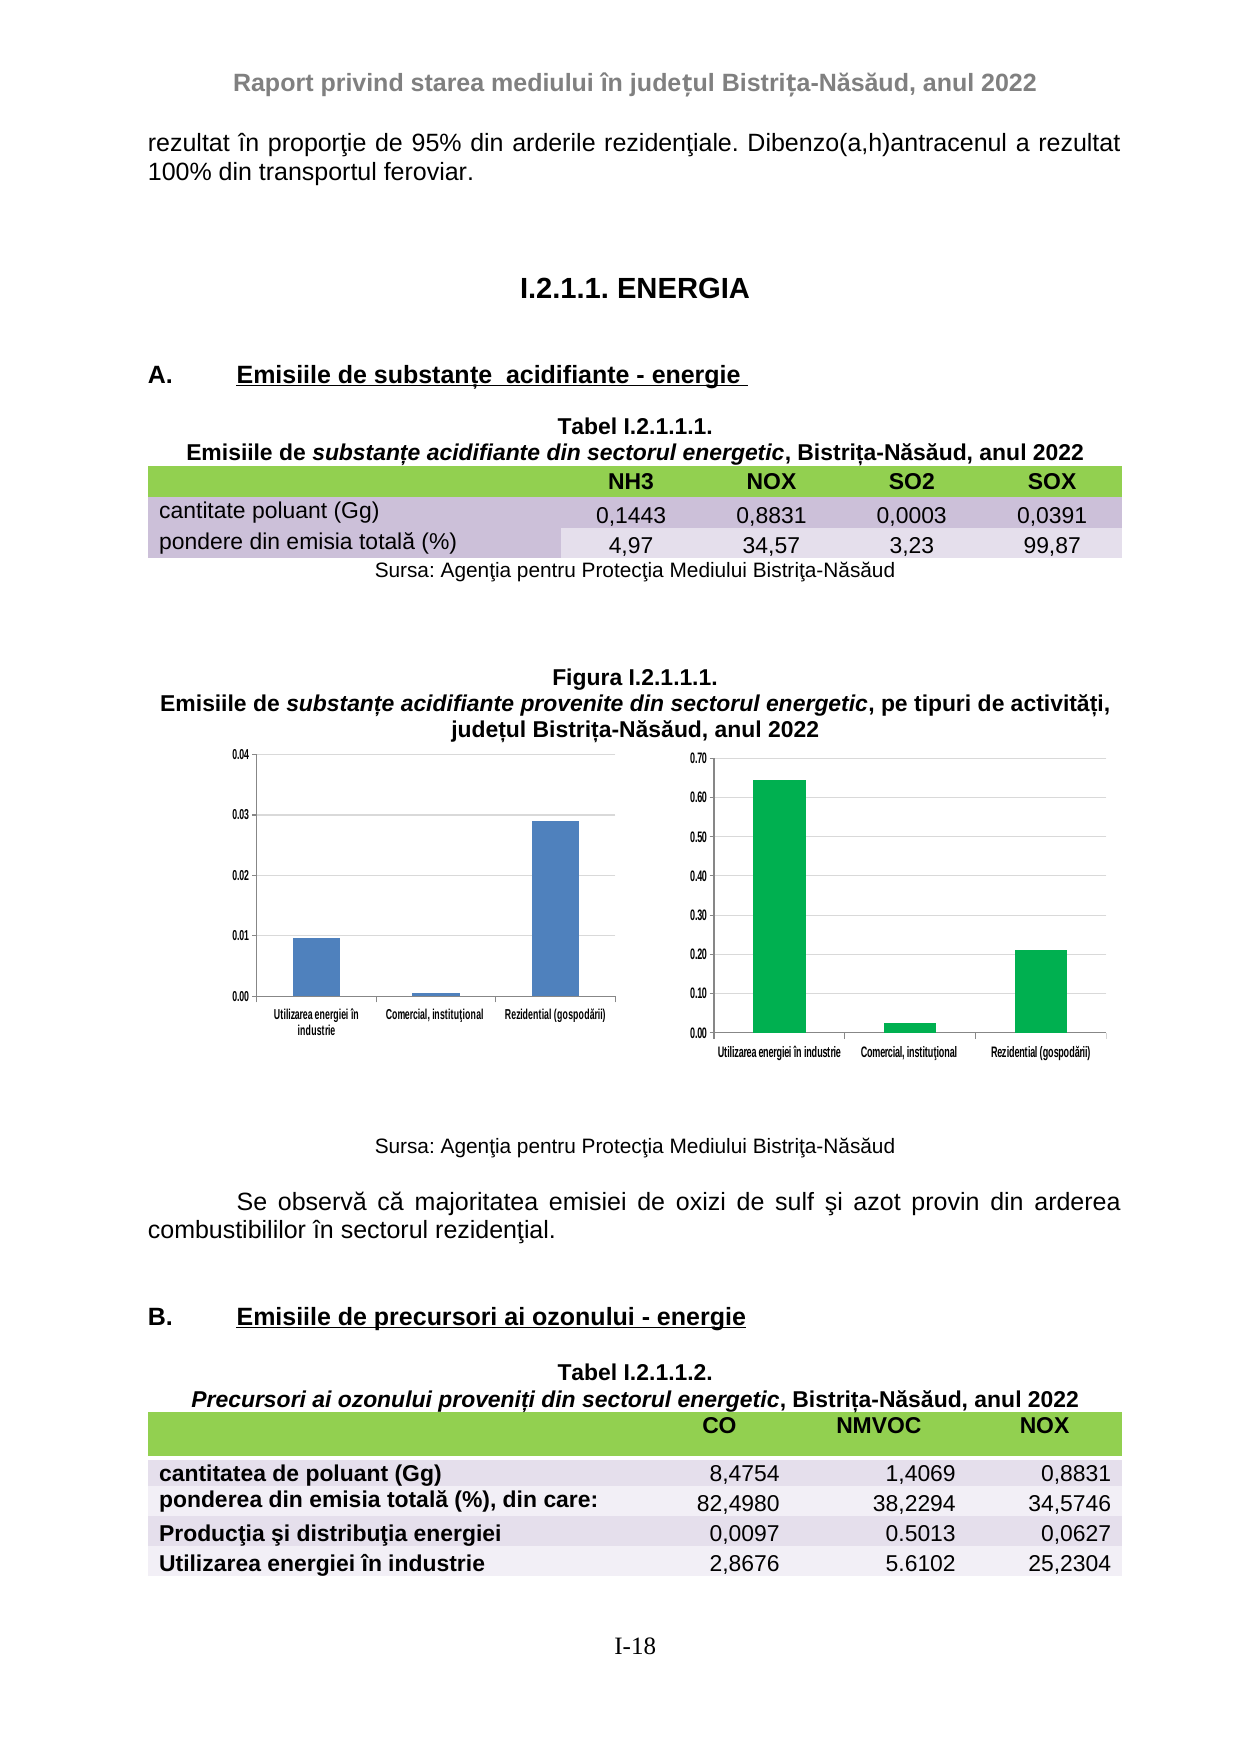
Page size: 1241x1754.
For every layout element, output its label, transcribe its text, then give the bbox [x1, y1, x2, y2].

table_cell 0.5013 [791, 1516, 967, 1546]
table_header [148, 466, 561, 497]
table_cell 82,4980 [648, 1486, 791, 1516]
table_cell 0,8831 [701, 497, 841, 528]
text Sursa: Agenţia pentru Protecţia Mediului Bistriţa-Năsăud [148, 1134, 1122, 1158]
table_cell 0,0391 [982, 497, 1122, 528]
table_cell 99,87 [982, 528, 1122, 558]
table_cell 25,2304 [967, 1546, 1122, 1576]
table_cell 0,0627 [967, 1516, 1122, 1546]
table_cell 2,8676 [648, 1546, 791, 1576]
table_cell 5.6102 [791, 1546, 967, 1576]
text Sursa: Agenţia pentru Protecţia Mediului Bistriţa-Năsăud [148, 558, 1122, 582]
table_header SO2 [841, 466, 982, 497]
table_cell 0,0097 [648, 1516, 791, 1546]
list Tabel I.2.1.1.1. [148, 413, 1122, 439]
table_cell cantitatea de poluant (Gg) [148, 1460, 648, 1486]
text Se observă că majoritatea emisiei de oxizi de sulf şi azot provin din arderea combustibililor în sectorul rezidenţial. [148, 1187, 1122, 1244]
table_cell 0,8831 [967, 1460, 1122, 1486]
text I.2.1.1. ENERGIA [148, 272, 1122, 305]
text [148, 128, 1122, 185]
table_cell 8,4754 [648, 1460, 791, 1486]
table_header NMVOC [791, 1412, 967, 1456]
table_cell cantitate poluant (Gg) [148, 497, 561, 528]
table_header NOX [701, 466, 841, 497]
table_cell 34,5746 [967, 1486, 1122, 1516]
list Emisiile de substanțe acidifiante din sectorul energetic, Bistrița-Năsăud, anul 2022 [148, 439, 1122, 466]
list Figura I.2.1.1.1. [148, 663, 1122, 690]
table_cell 3,23 [841, 528, 982, 558]
table_cell 38,2294 [791, 1486, 967, 1516]
list Precursori ai ozonului proveniți din sectorul energetic, Bistrița-Năsăud, anul 2022 [148, 1386, 1122, 1412]
table_cell 0,1443 [561, 497, 701, 528]
table_cell ponderea din emisia totală (%), din care: [148, 1486, 648, 1516]
table_cell 1,4069 [791, 1460, 967, 1486]
list Emisiile de substanțe acidifiante - energie [148, 360, 1122, 389]
list Tabel I.2.1.1.2. [148, 1359, 1122, 1386]
table_header CO [648, 1412, 791, 1456]
table_cell Producţia şi distribuţia energiei [148, 1516, 648, 1546]
table_cell 0,0003 [841, 497, 982, 528]
table_header NOX [967, 1412, 1122, 1456]
table_cell Utilizarea energiei în industrie [148, 1546, 648, 1576]
list Emisiile de substanțe acidifiante provenite din sectorul energetic, pe tipuri de activități, județul Bistrița-Năsăud, anul 2022 [148, 690, 1122, 743]
table_cell pondere din emisia totală (%) [148, 528, 561, 558]
list Emisiile de precursori ai ozonului - energie [148, 1302, 1122, 1331]
table_header SOX [982, 466, 1122, 497]
table_header [148, 1412, 648, 1456]
table_cell 4,97 [561, 528, 701, 558]
table_header NH3 [561, 466, 701, 497]
table_cell 34,57 [701, 528, 841, 558]
